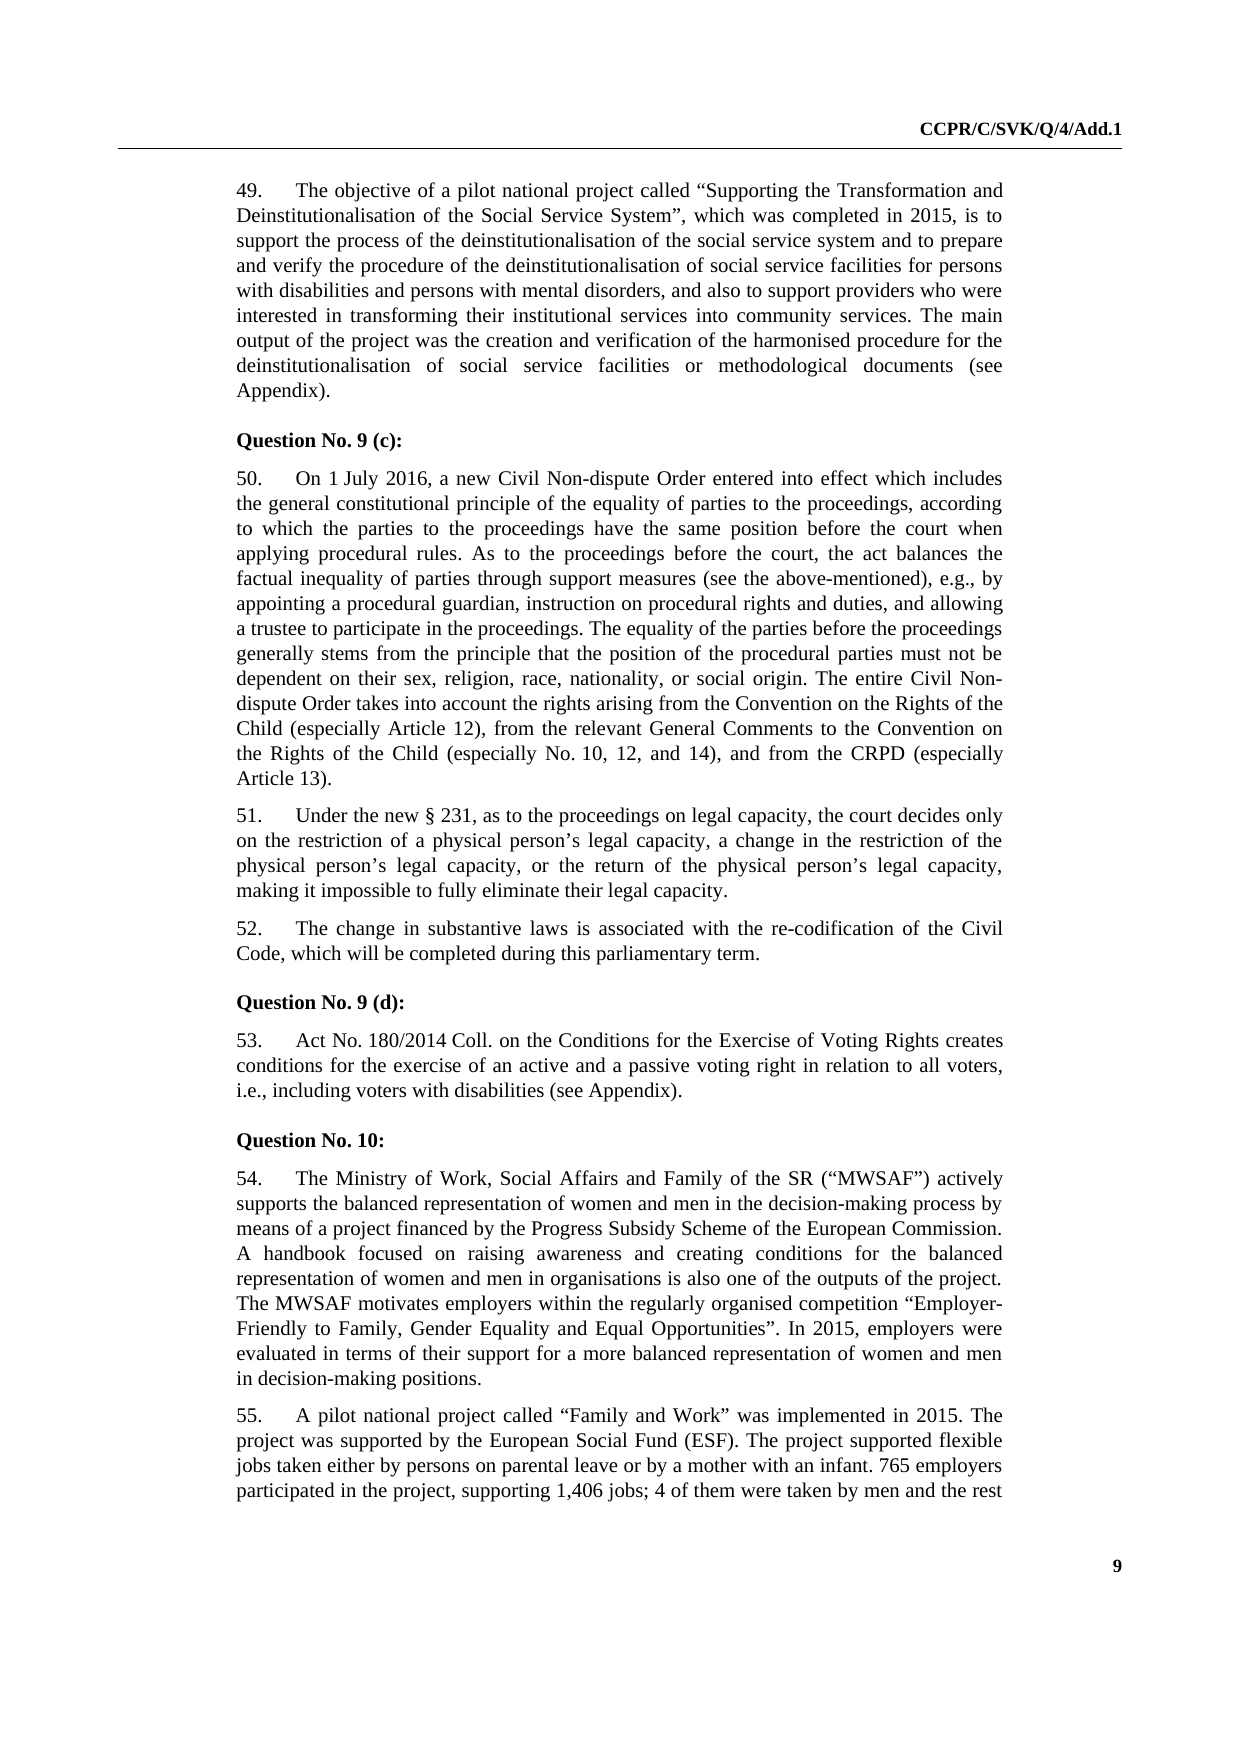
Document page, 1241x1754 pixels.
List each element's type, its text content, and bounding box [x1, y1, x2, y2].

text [236, 1402, 1004, 1502]
text 50. On 1 July 2016, a new Civil Non-dispute Order entered into effect which includes the general constitutional principle of the equality of parties to the proceedings, according to which the parties to the proceedings have the same position before the court when applying procedural rules. As to the proceedings before the court, the act balances the factual inequality of parties through support measures (see the above-mentioned), e.g., by appointing a procedural guardian, instruction on procedural rights and duties, and allowing a trustee to participate in the proceedings. The equality of the parties before the proceedings generally stems from the principle that the position of the procedural parties must not be dependent on their sex, religion, race, nationality, or social origin. The entire Civil Non-dispute Order takes into account the rights arising from the Convention on the Rights of the Child (especially Article 12), from the relevant General Comments to the Convention on the Rights of the Child (especially No. 10, 12, and 14), and from the CRPD (especially Article 13). [236, 465, 1004, 790]
text 49. The objective of a pilot national project called “Supporting the Transformation and Deinstitutionalisation of the Social Service System”, which was completed in 2015, is to support the process of the deinstitutionalisation of the social service system and to prepare and verify the procedure of the deinstitutionalisation of social service facilities for persons with disabilities and persons with mental disorders, and also to support providers who were interested in transforming their institutional services into community services. The main output of the project was the creation and verification of the harmonised procedure for the deinstitutionalisation of social service facilities or methodological documents (see Appendix). [236, 177, 1004, 402]
text Question No. 9 (c): [118, 427, 1004, 452]
text 51. Under the new § 231, as to the proceedings on legal capacity, the court decides only on the restriction of a physical person’s legal capacity, a change in the restriction of the physical person’s legal capacity, or the return of the physical person’s legal capacity, making it impossible to fully eliminate their legal capacity. [236, 802, 1004, 902]
text Question No. 9 (d): [118, 990, 1004, 1015]
text 52. The change in substantive laws is associated with the re-codification of the Civil Code, which will be completed during this parliamentary term. [236, 915, 1004, 965]
text 53. Act No. 180/2014 Coll. on the Conditions for the Exercise of Voting Rights creates conditions for the exercise of an active and a passive voting right in relation to all voters, i.e., including voters with disabilities (see Appendix). [236, 1027, 1004, 1102]
text 54. The Ministry of Work, Social Affairs and Family of the SR (“MWSAF”) actively supports the balanced representation of women and men in the decision-making process by means of a project financed by the Progress Subsidy Scheme of the European Commission. A handbook focused on raising awareness and creating conditions for the balanced representation of women and men in organisations is also one of the outputs of the project. The MWSAF motivates employers within the regularly organised competition “Employer-Friendly to Family, Gender Equality and Equal Opportunities”. In 2015, employers were evaluated in terms of their support for a more balanced representation of women and men in decision-making positions. [236, 1165, 1004, 1390]
text Question No. 10: [118, 1127, 1004, 1152]
